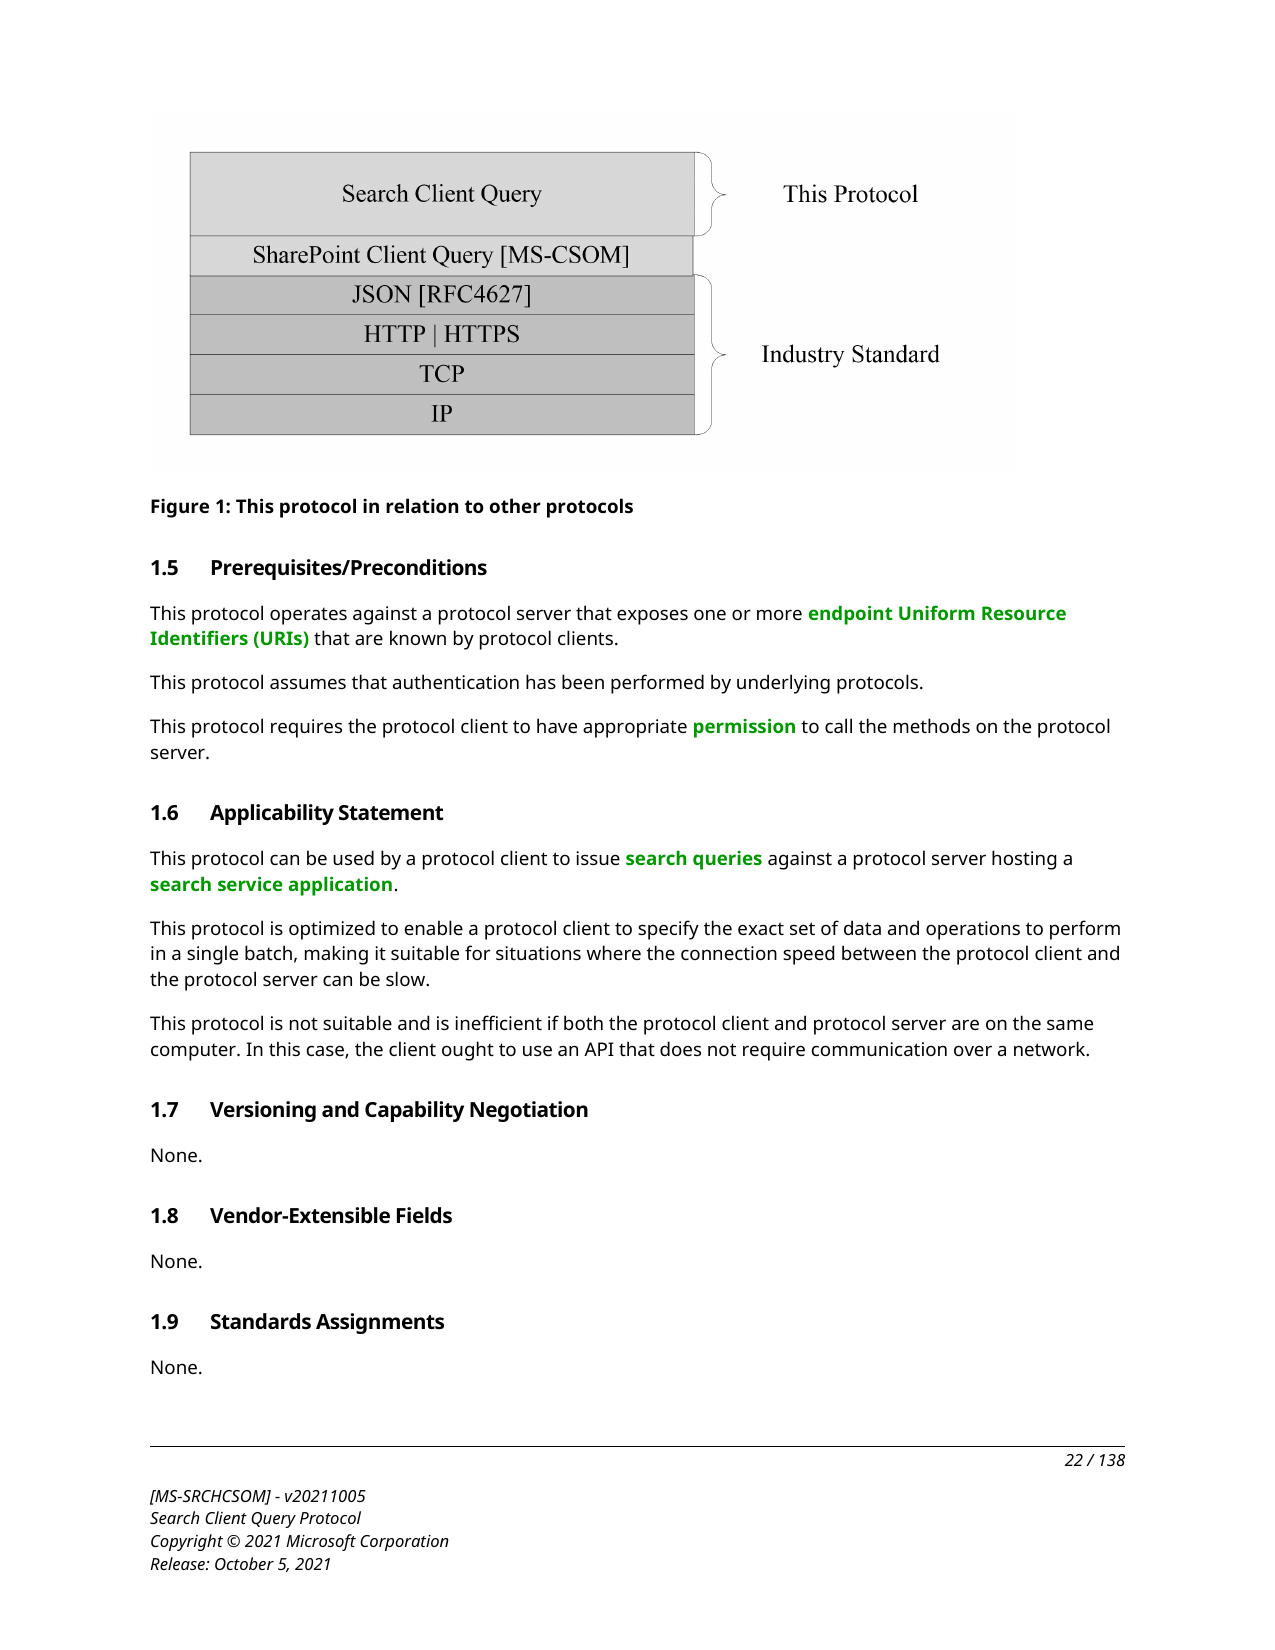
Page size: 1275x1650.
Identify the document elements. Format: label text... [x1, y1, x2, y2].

subtitle Versioning and Capability Negotiation [150, 1095, 1125, 1123]
subtitle Applicability Statement [150, 798, 1125, 827]
text This protocol operates against a protocol server that exposes one or more endpoint Uniform Resource Identifiers (URIs) that are known by protocol clients. [150, 600, 1125, 651]
text Figure 1: This protocol in relation to other protocols [150, 494, 1125, 519]
text None. [150, 1142, 1125, 1168]
text None. [150, 1354, 1125, 1380]
subtitle Prerequisites/Preconditions [150, 553, 1125, 581]
subtitle Standards Assignments [150, 1307, 1125, 1335]
text This protocol requires the protocol client to have appropriate permission to call the methods on the protocol server. [150, 714, 1125, 765]
text This protocol assumes that authentication has been performed by underlying protocols. [150, 669, 1125, 695]
subtitle Vendor-Extensible Fields [150, 1201, 1125, 1229]
text This protocol is optimized to enable a protocol client to specify the exact set of data and operations to perform in a single batch, making it suitable for situations where the connection speed between the protocol client and the protocol server can be slow. [150, 915, 1125, 992]
text None. [150, 1248, 1125, 1274]
text This protocol can be used by a protocol client to issue search queries against a protocol server hosting a search service application. [150, 845, 1125, 896]
text This protocol is not suitable and is inefficient if both the protocol client and protocol server are on the same computer. In this case, the client ought to use an API that does not require communication over a network. [150, 1011, 1125, 1062]
